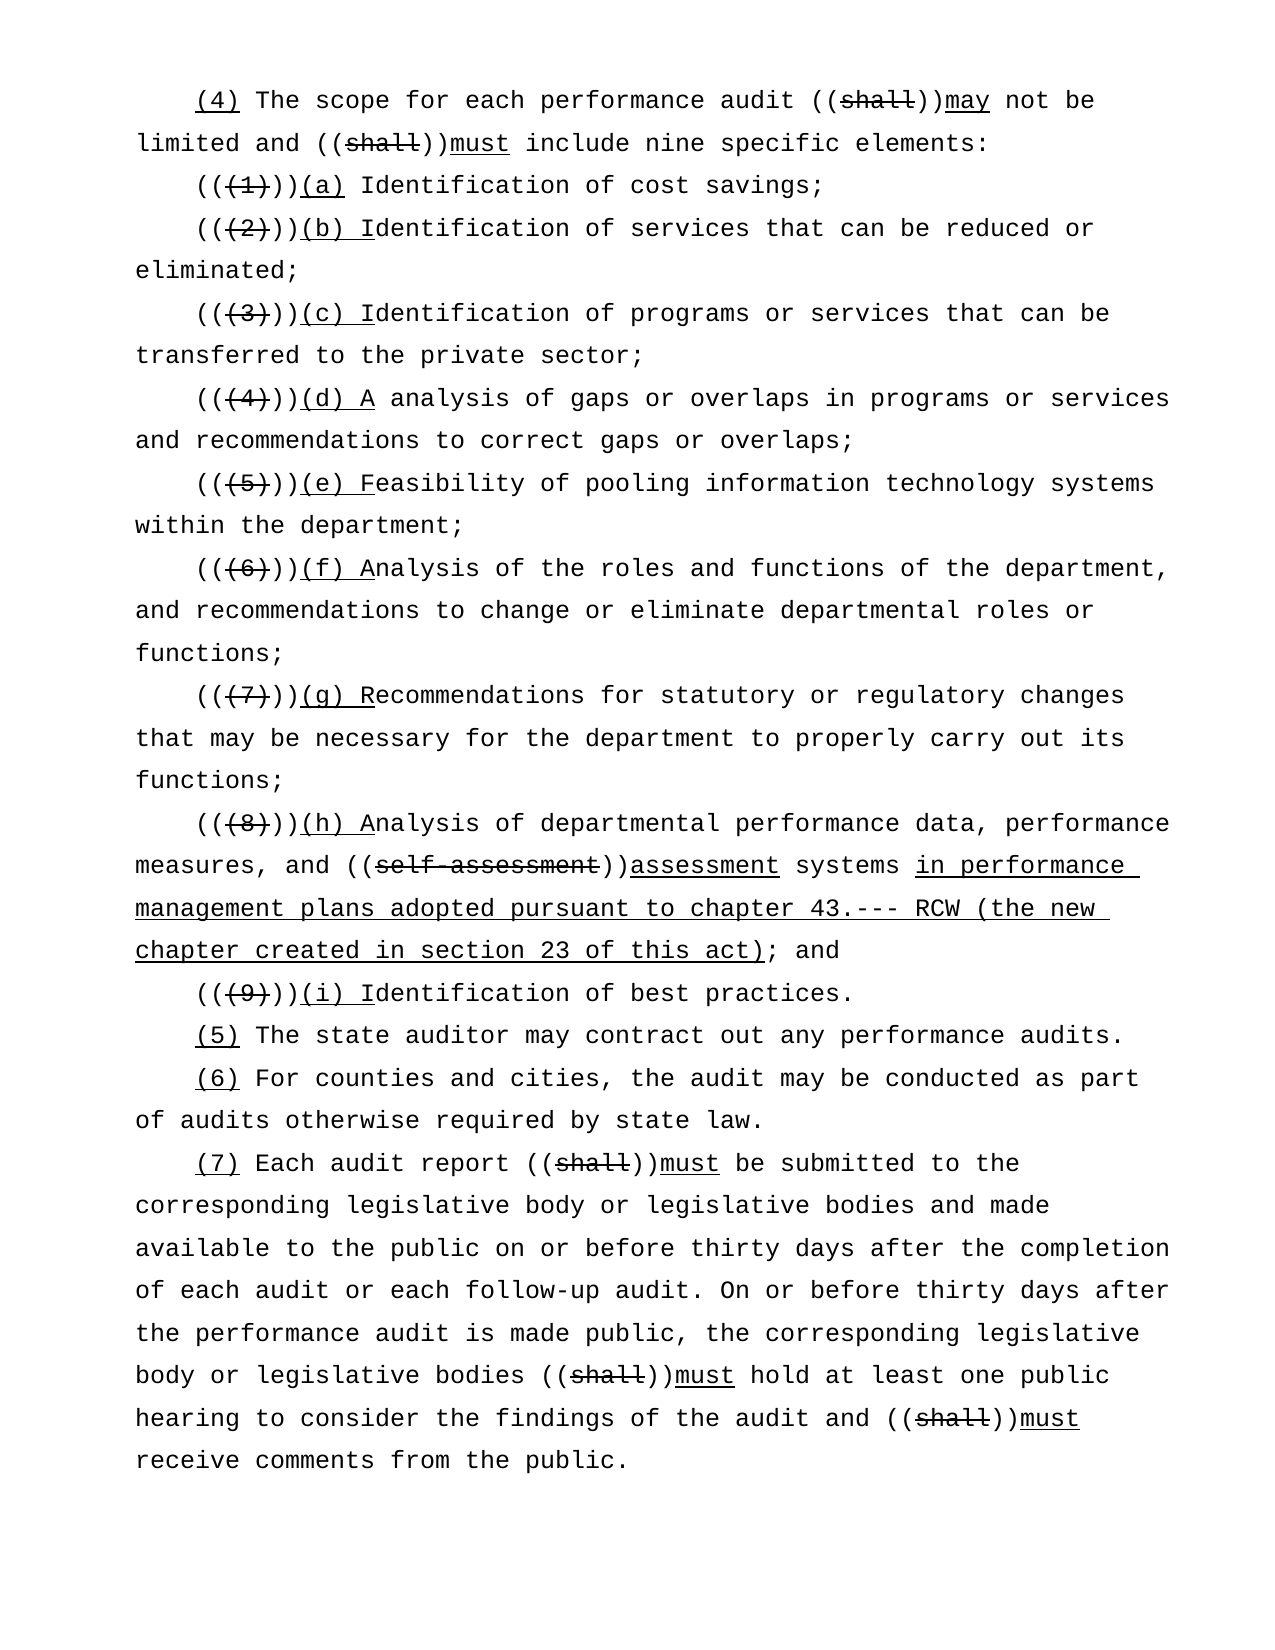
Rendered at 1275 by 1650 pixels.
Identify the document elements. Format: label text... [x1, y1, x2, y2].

text (((1)))(a) Identification of cost savings; [135, 160, 1170, 202]
text (((5)))(e) Feasibility of pooling information technology systems within the department; [135, 457, 1170, 542]
text (5) The state auditor may contract out any performance audits. [135, 1010, 1170, 1052]
text (6) For counties and cities, the audit may be conducted as part of audits otherwise required by state law. [135, 1052, 1170, 1137]
text (4) The scope for each performance audit ((shall))may not be limited and ((shall))must include nine specific elements: [135, 75, 1170, 160]
text (((7)))(g) Recommendations for statutory or regulatory changes that may be necessary for the department to properly carry out its functions; [135, 670, 1170, 797]
text (((8)))(h) Analysis of departmental performance data, performance measures, and ((self-assessment))assessment systems in performance management plans adopted pursuant to chapter 43.--- RCW (the new chapter created in section 23 of this act); and [135, 797, 1170, 967]
text (((2)))(b) Identification of services that can be reduced or eliminated; [135, 202, 1170, 287]
text (((3)))(c) Identification of programs or services that can be transferred to the private sector; [135, 287, 1170, 372]
text (((6)))(f) Analysis of the roles and functions of the department, and recommendations to change or eliminate departmental roles or functions; [135, 542, 1170, 670]
text (((9)))(i) Identification of best practices. [135, 967, 1170, 1010]
text (((4)))(d) A analysis of gaps or overlaps in programs or services and recommendations to correct gaps or overlaps; [135, 372, 1170, 457]
text (7) Each audit report ((shall))must be submitted to the corresponding legislative body or legislative bodies and made available to the public on or before thirty days after the completion of each audit or each follow-up audit. On or before thirty days after the performance audit is made public, the corresponding legislative body or legislative bodies ((shall))must hold at least one public hearing to consider the findings of the audit and ((shall))must receive comments from the public. [135, 1137, 1170, 1477]
